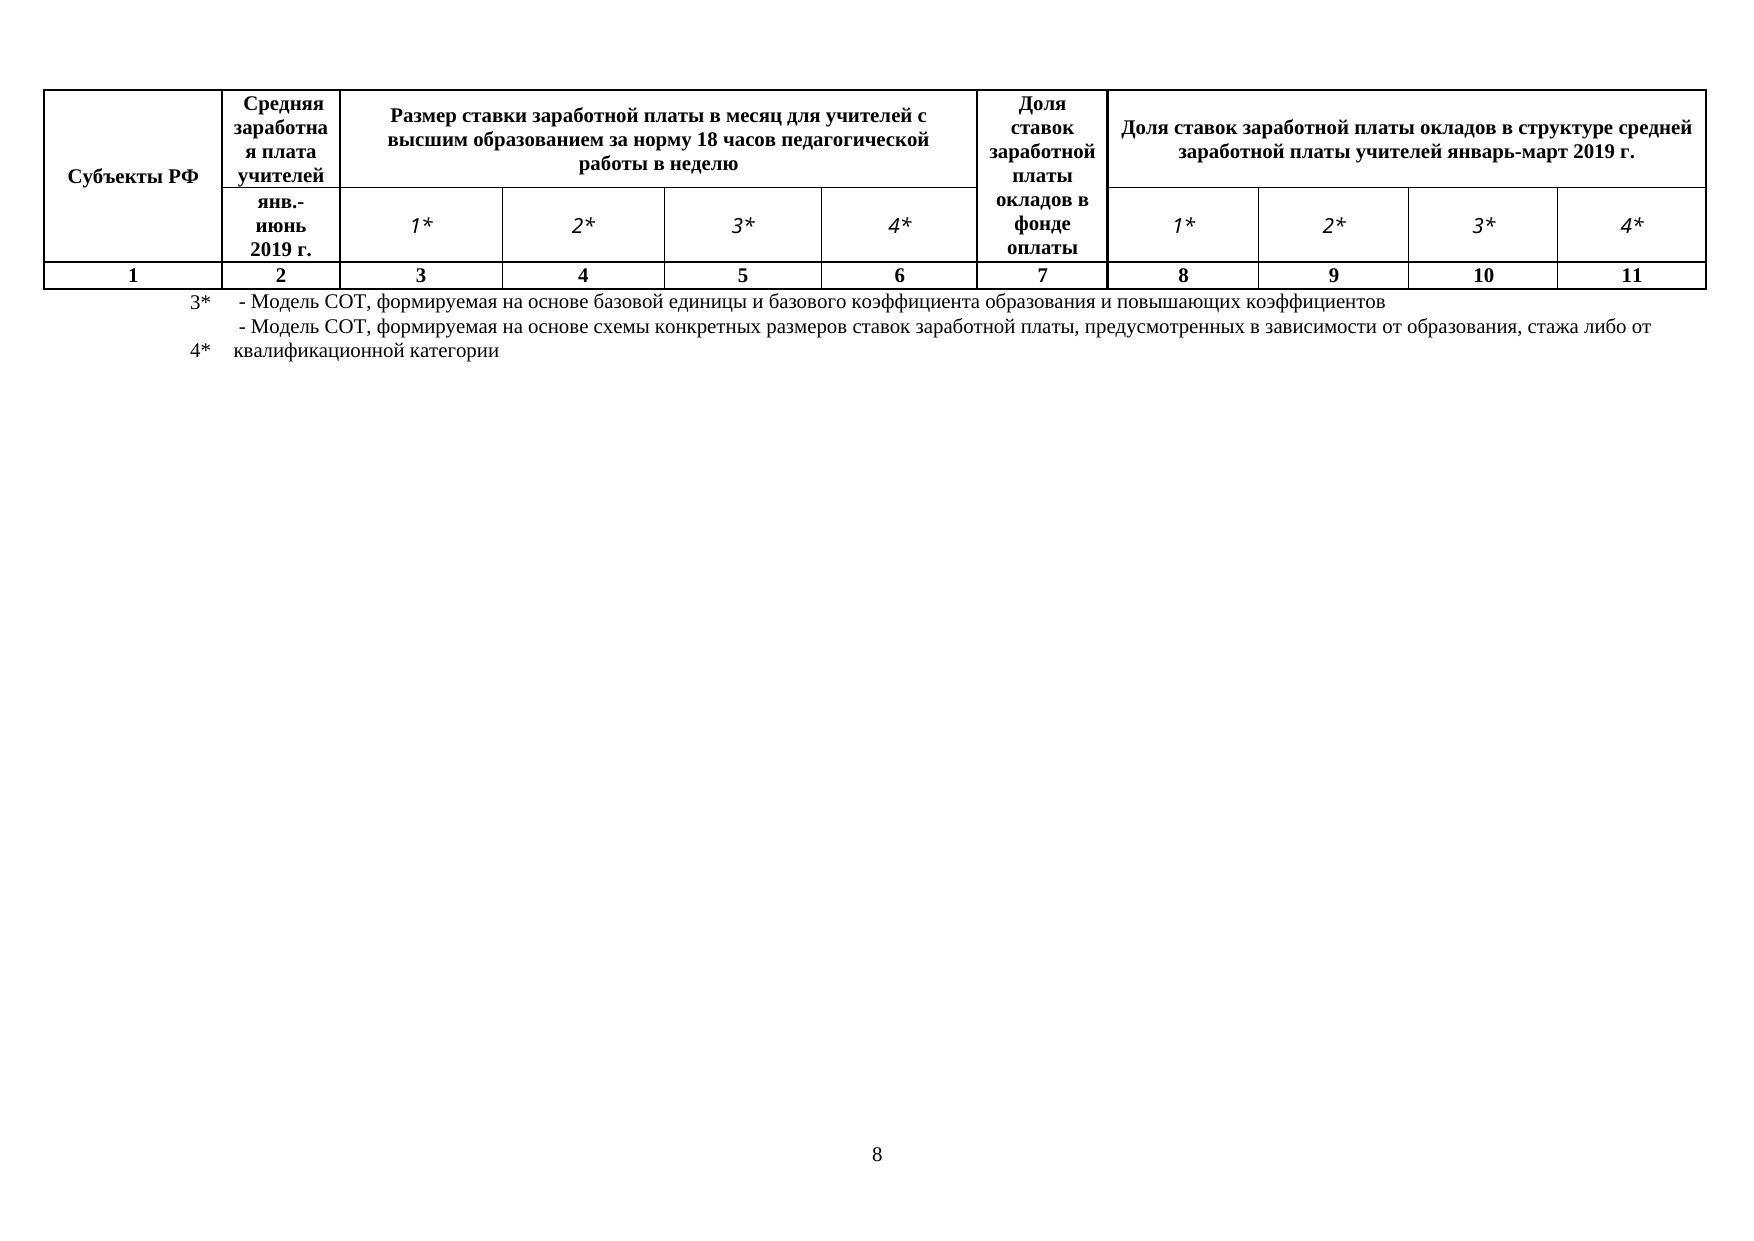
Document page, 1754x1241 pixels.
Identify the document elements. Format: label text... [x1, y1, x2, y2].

table_cell 1 [45, 263, 221, 287]
table_cell 2* [1259, 188, 1408, 261]
table_cell янв.-июнь 2019 г. [223, 188, 339, 261]
table_cell - Модель СОТ, формируемая на основе базовой единицы и базового коэффициента образования и повышающих коэффициентов [222, 290, 1706, 314]
table_cell 3* [44, 290, 222, 314]
table_header Средняя заработная плата учителей [223, 91, 339, 187]
table_cell 7 [978, 263, 1106, 287]
table_cell 4 [503, 263, 664, 287]
table_cell 4* [1558, 188, 1705, 261]
table_header Размер ставки заработной платы в месяц для учителей с высшим образованием за норму 18 часов педагогической работы в неделю [341, 91, 976, 187]
table_cell 6 [822, 263, 976, 287]
table_cell 9 [1259, 263, 1408, 287]
table_header Субъекты РФ [45, 91, 221, 261]
table_cell 3* [1409, 188, 1557, 261]
table_cell 5 [665, 263, 821, 287]
table_cell 1* [341, 188, 502, 261]
table_header Доля ставок заработной платы окладов в структуре средней заработной платы учителей январь-март 2019 г. [1109, 91, 1705, 187]
table_cell 2 [223, 263, 339, 287]
table_cell 2* [503, 188, 664, 261]
table_cell 3* [665, 188, 821, 261]
table_header Доля ставок заработной платы окладов в фонде оплаты труда [978, 91, 1106, 261]
table_cell - Модель СОТ, формируемая на основе схемы конкретных размеров ставок заработной платы, предусмотренных в зависимости от образования, стажа либо от квалификационной категории [222, 314, 1706, 362]
table_cell 4* [822, 188, 976, 261]
table_cell 10 [1409, 263, 1557, 287]
table_cell 11 [1558, 263, 1705, 287]
table_cell 1* [1109, 188, 1258, 261]
table_cell 3 [341, 263, 502, 287]
table_cell 4* [44, 314, 222, 362]
table_cell 8 [1109, 263, 1258, 287]
